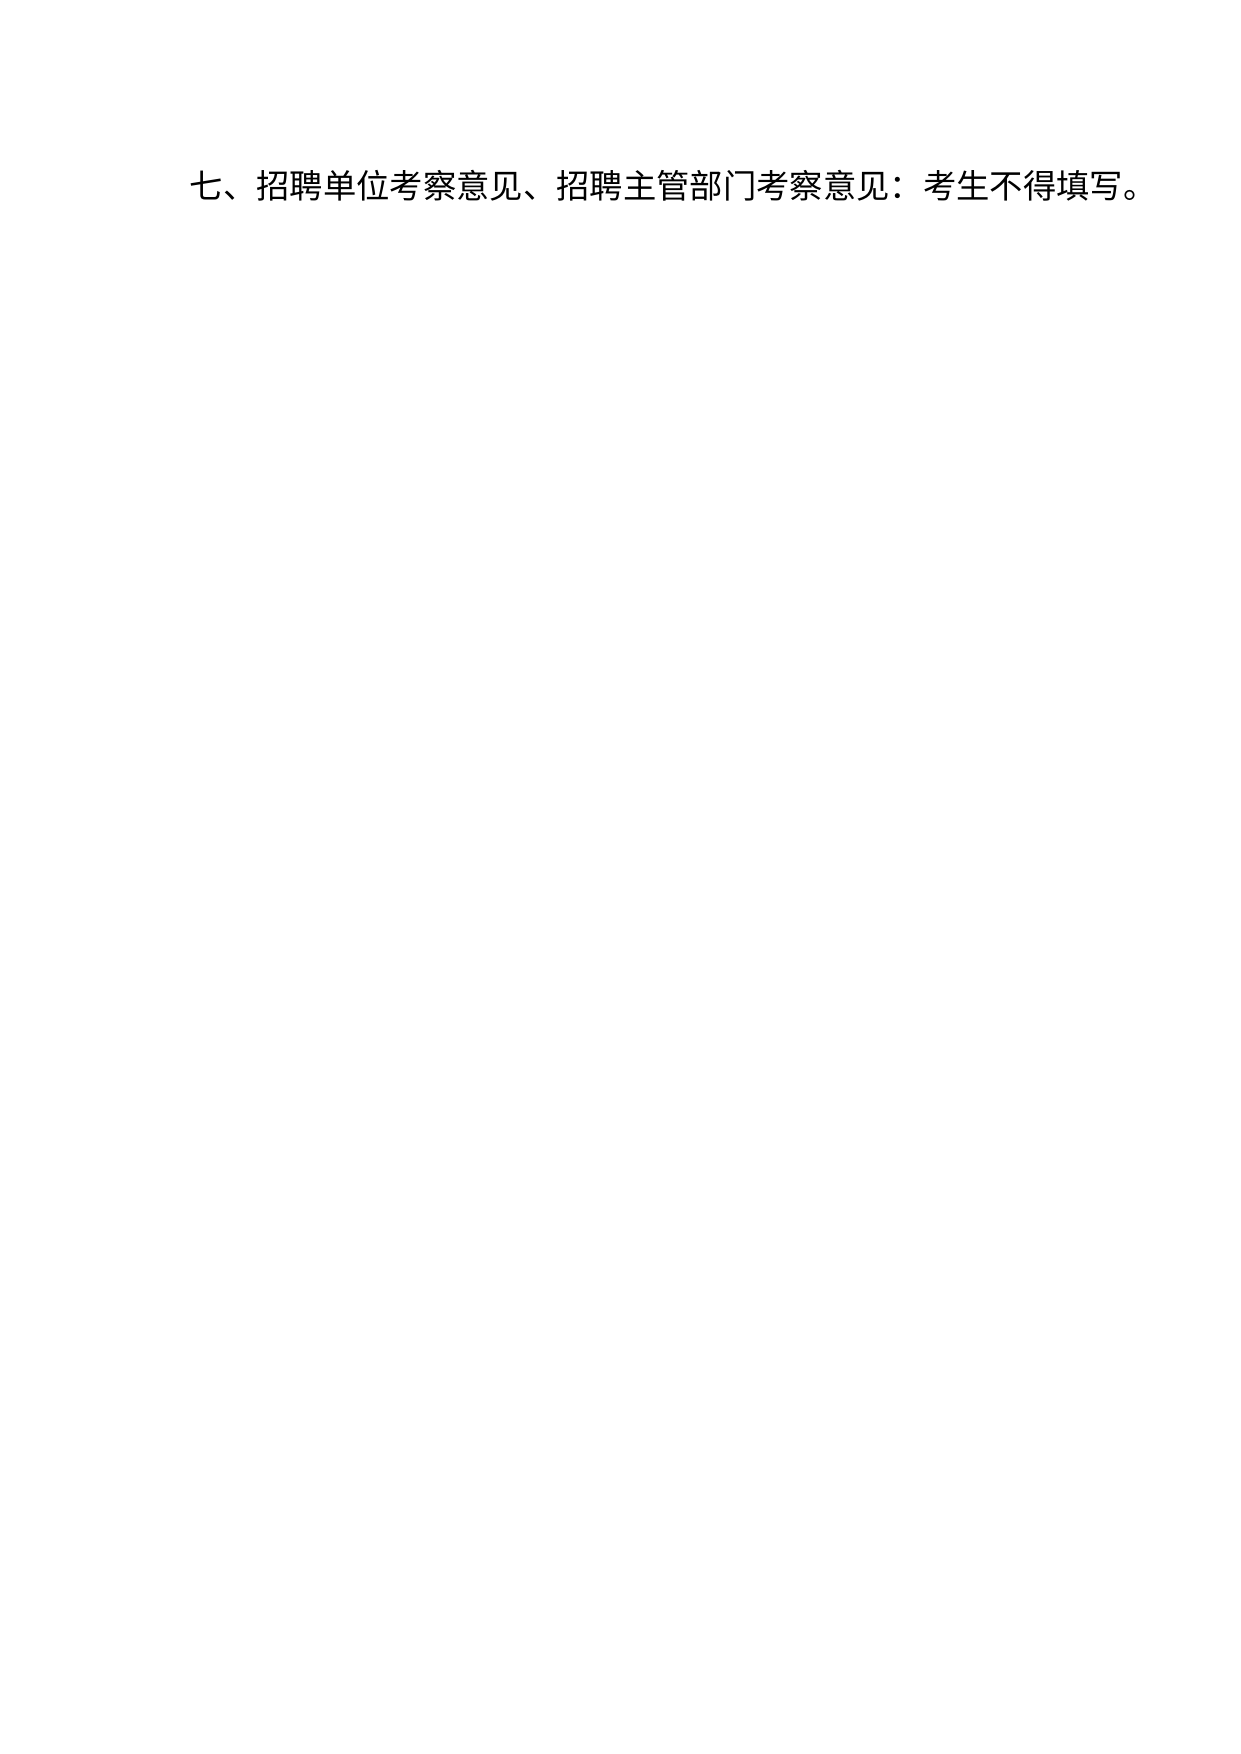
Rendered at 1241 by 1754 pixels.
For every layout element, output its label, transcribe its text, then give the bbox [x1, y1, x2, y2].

text 七、招聘单位考察意见、招聘主管部门考察意见：考生不得填写。 [123, 150, 1128, 210]
